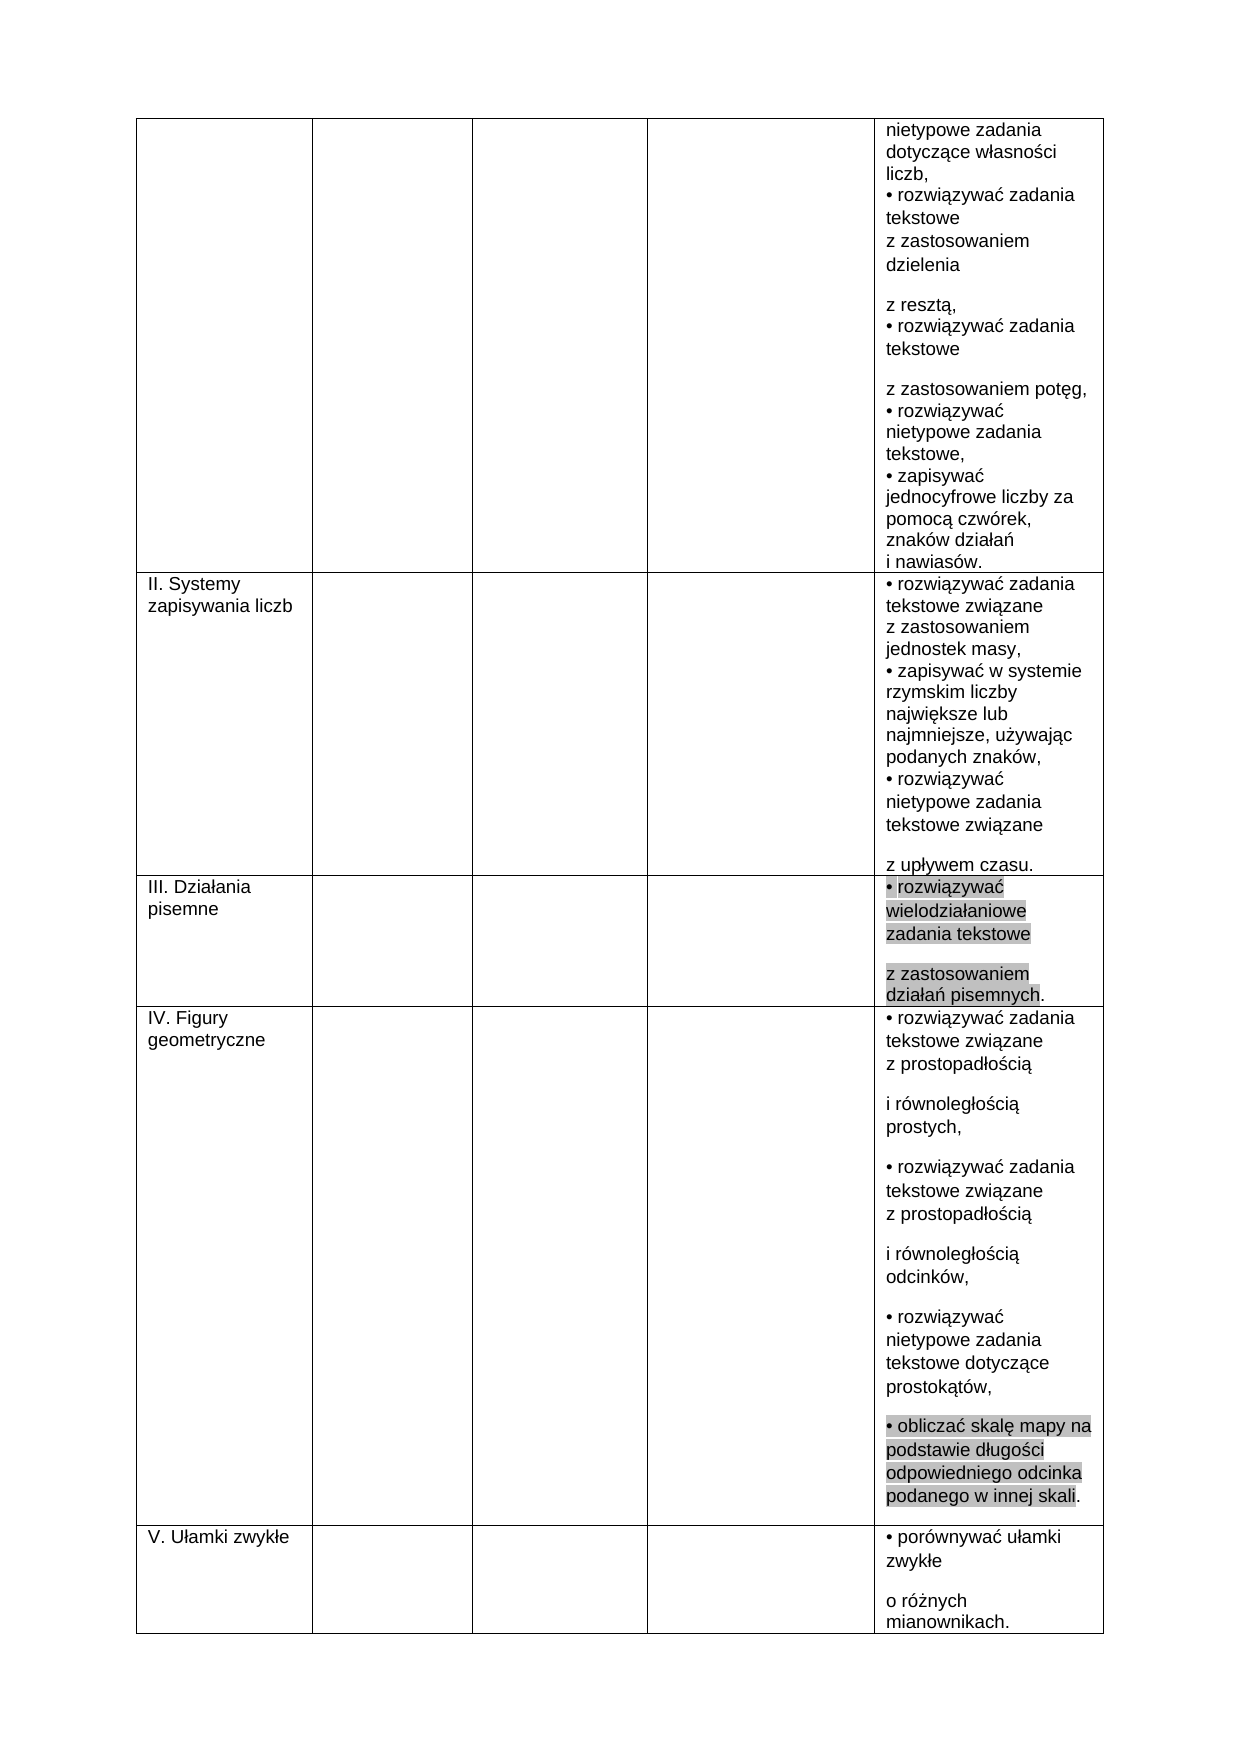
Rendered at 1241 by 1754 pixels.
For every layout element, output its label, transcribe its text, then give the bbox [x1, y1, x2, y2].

table_cell [313, 1007, 472, 1525]
table_cell [473, 1526, 647, 1633]
table_cell [648, 1007, 874, 1525]
table_cell II. Systemy zapisywania liczb [137, 573, 312, 875]
table_cell [473, 119, 647, 572]
table_cell V. Ułamki zwykłe [137, 1526, 312, 1633]
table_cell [875, 1526, 1103, 1633]
table_cell [313, 1526, 472, 1633]
table_cell [313, 876, 472, 1006]
table_cell [313, 573, 472, 875]
table_cell [648, 573, 874, 875]
table_cell [648, 876, 874, 1006]
table_cell [473, 573, 647, 875]
table_cell • rozwiązywać wielodziałaniowe zadania tekstowe z zastosowaniem działań pisemnych. [875, 876, 1103, 1006]
table_cell III. Działania pisemne [137, 876, 312, 1006]
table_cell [875, 119, 1103, 572]
table_cell [648, 1526, 874, 1633]
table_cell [137, 119, 312, 572]
table_cell • rozwiązywać zadania tekstowe związane z zastosowaniem jednostek masy, • zapisywać w systemie rzymskim liczby największe lub najmniejsze, używając podanych znaków, • rozwiązywać nietypowe zadania tekstowe związane z upływem czasu. [875, 573, 1103, 875]
table_cell [313, 119, 472, 572]
table_cell • rozwiązywać zadania tekstowe związane z prostopadłością i równoległością prostych, • rozwiązywać zadania tekstowe związane z prostopadłością i równoległością odcinków, • rozwiązywać nietypowe zadania tekstowe dotyczące prostokątów, • obliczać skalę mapy na podstawie długości odpowiedniego odcinka podanego w innej skali. [875, 1007, 1103, 1525]
table_cell [473, 1007, 647, 1525]
table_cell [473, 876, 647, 1006]
table_cell [648, 119, 874, 572]
table_cell IV. Figury geometryczne [137, 1007, 312, 1525]
